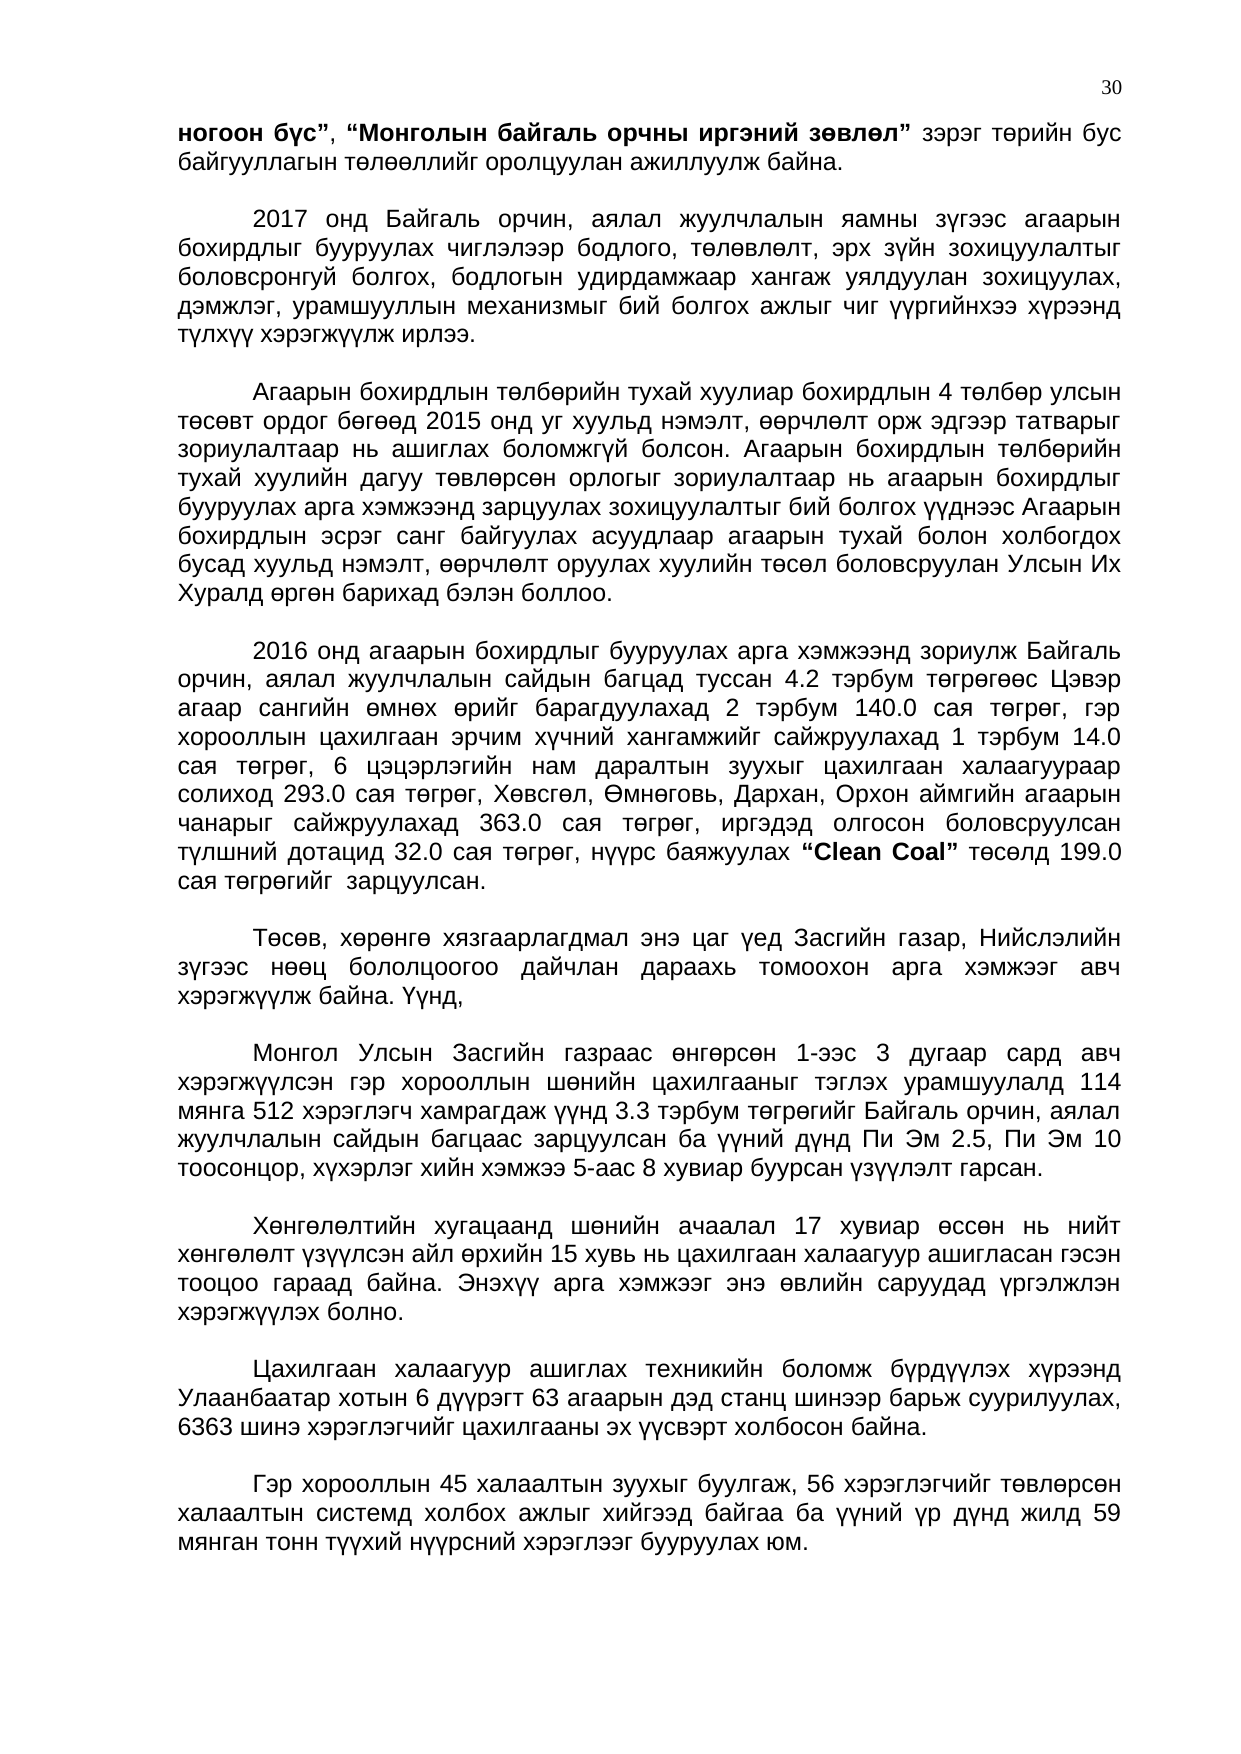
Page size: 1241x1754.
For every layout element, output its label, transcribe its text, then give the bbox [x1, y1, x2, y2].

text 2016 онд агаарын бохирдлыг бууруулах арга хэмжээнд зориулж Байгаль орчин, аялал жуулчлалын сайдын багцад туссан 4.2 тэрбум төгрөгөөс Цэвэр агаар сангийн өмнөх өрийг барагдуулахад 2 тэрбум 140.0 сая төгрөг, гэр хорооллын цахилгаан эрчим хүчний хангамжийг сайжруулахад 1 тэрбум 14.0 сая төгрөг, 6 цэцэрлэгийн нам даралтын зуухыг цахилгаан халаагуураар солиход 293.0 сая төгрөг, Хөвсгөл, Өмнөговь, Дархан, Орхон аймгийн агаарын чанарыг сайжруулахад 363.0 сая төгрөг, иргэдэд олгосон боловсруулсан түлшний дотацид 32.0 сая төгрөг, нүүрс баяжуулах “Clean Coal” төсөлд 199.0 сая төгрөгийг зарцуулсан. [177, 636, 1122, 894]
text Агаарын бохирдлын төлбөрийн тухай хуулиар бохирдлын 4 төлбөр улсын төсөвт ордог бөгөөд 2015 онд уг хуульд нэмэлт, өөрчлөлт орж эдгээр татварыг зориулалтаар нь ашиглах боломжгүй болсон. Агаарын бохирдлын төлбөрийн тухай хуулийн дагуу төвлөрсөн орлогыг зориулалтаар нь агаарын бохирдлыг бууруулах арга хэмжээнд зарцуулах зохицуулалтыг бий болгох үүднээс Агаарын бохирдлын эсрэг санг байгуулах асуудлаар агаарын тухай болон холбогдох бусад хуульд нэмэлт, өөрчлөлт оруулах хуулийн төсөл боловсруулан Улсын Их Хуралд өргөн барихад бэлэн боллоо. [177, 377, 1122, 607]
text Гэр хорооллын 45 халаалтын зуухыг буулгаж, 56 хэрэглэгчийг төвлөрсөн халаалтын системд холбох ажлыг хийгээд байгаа ба үүний үр дүнд жилд 59 мянган тонн түүхий нүүрсний хэрэглээг бууруулах юм. [177, 1469, 1122, 1556]
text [177, 118, 1122, 176]
text Хөнгөлөлтийн хугацаанд шөнийн ачаалал 17 хувиар өссөн нь нийт хөнгөлөлт үзүүлсэн айл өрхийн 15 хувь нь цахилгаан халаагуур ашигласан гэсэн тооцоо гараад байна. Энэхүү арга хэмжээг энэ өвлийн саруудад үргэлжлэн хэрэгжүүлэх болно. [177, 1211, 1122, 1326]
text 2017 онд Байгаль орчин, аялал жуулчлалын яамны зүгээс агаарын бохирдлыг бууруулах чиглэлээр бодлого, төлөвлөлт, эрх зүйн зохицуулалтыг боловсронгуй болгох, бодлогын удирдамжаар хангаж уялдуулан зохицуулах, дэмжлэг, урамшууллын механизмыг бий болгох ажлыг чиг үүргийнхээ хүрээнд түлхүү хэрэгжүүлж ирлээ. [177, 204, 1122, 348]
text Монгол Улсын Засгийн газраас өнгөрсөн 1-ээс 3 дугаар сард авч хэрэгжүүлсэн гэр хорооллын шөнийн цахилгааныг тэглэх урамшуулалд 114 мянга 512 хэрэглэгч хамрагдаж үүнд 3.3 тэрбум төгрөгийг Байгаль орчин, аялал жуулчлалын сайдын багцаас зарцуулсан ба үүний дүнд Пи Эм 2.5, Пи Эм 10 тоосонцор, хүхэрлэг хийн хэмжээ 5-аас 8 хувиар буурсан үзүүлэлт гарсан. [177, 1038, 1122, 1182]
text Төсөв, хөрөнгө хязгаарлагдмал энэ цаг үед Засгийн газар, Нийслэлийн зүгээс нөөц бололцоогоо дайчлан дараахь томоохон арга хэмжээг авч хэрэгжүүлж байна. Үүнд, [177, 923, 1122, 1009]
text Цахилгаан халаагуур ашиглах техникийн боломж бүрдүүлэх хүрээнд Улаанбаатар хотын 6 дүүрэгт 63 агаарын дэд станц шинээр барьж суурилуулах, 6363 шинэ хэрэглэгчийг цахилгааны эх үүсвэрт холбосон байна. [177, 1354, 1122, 1441]
